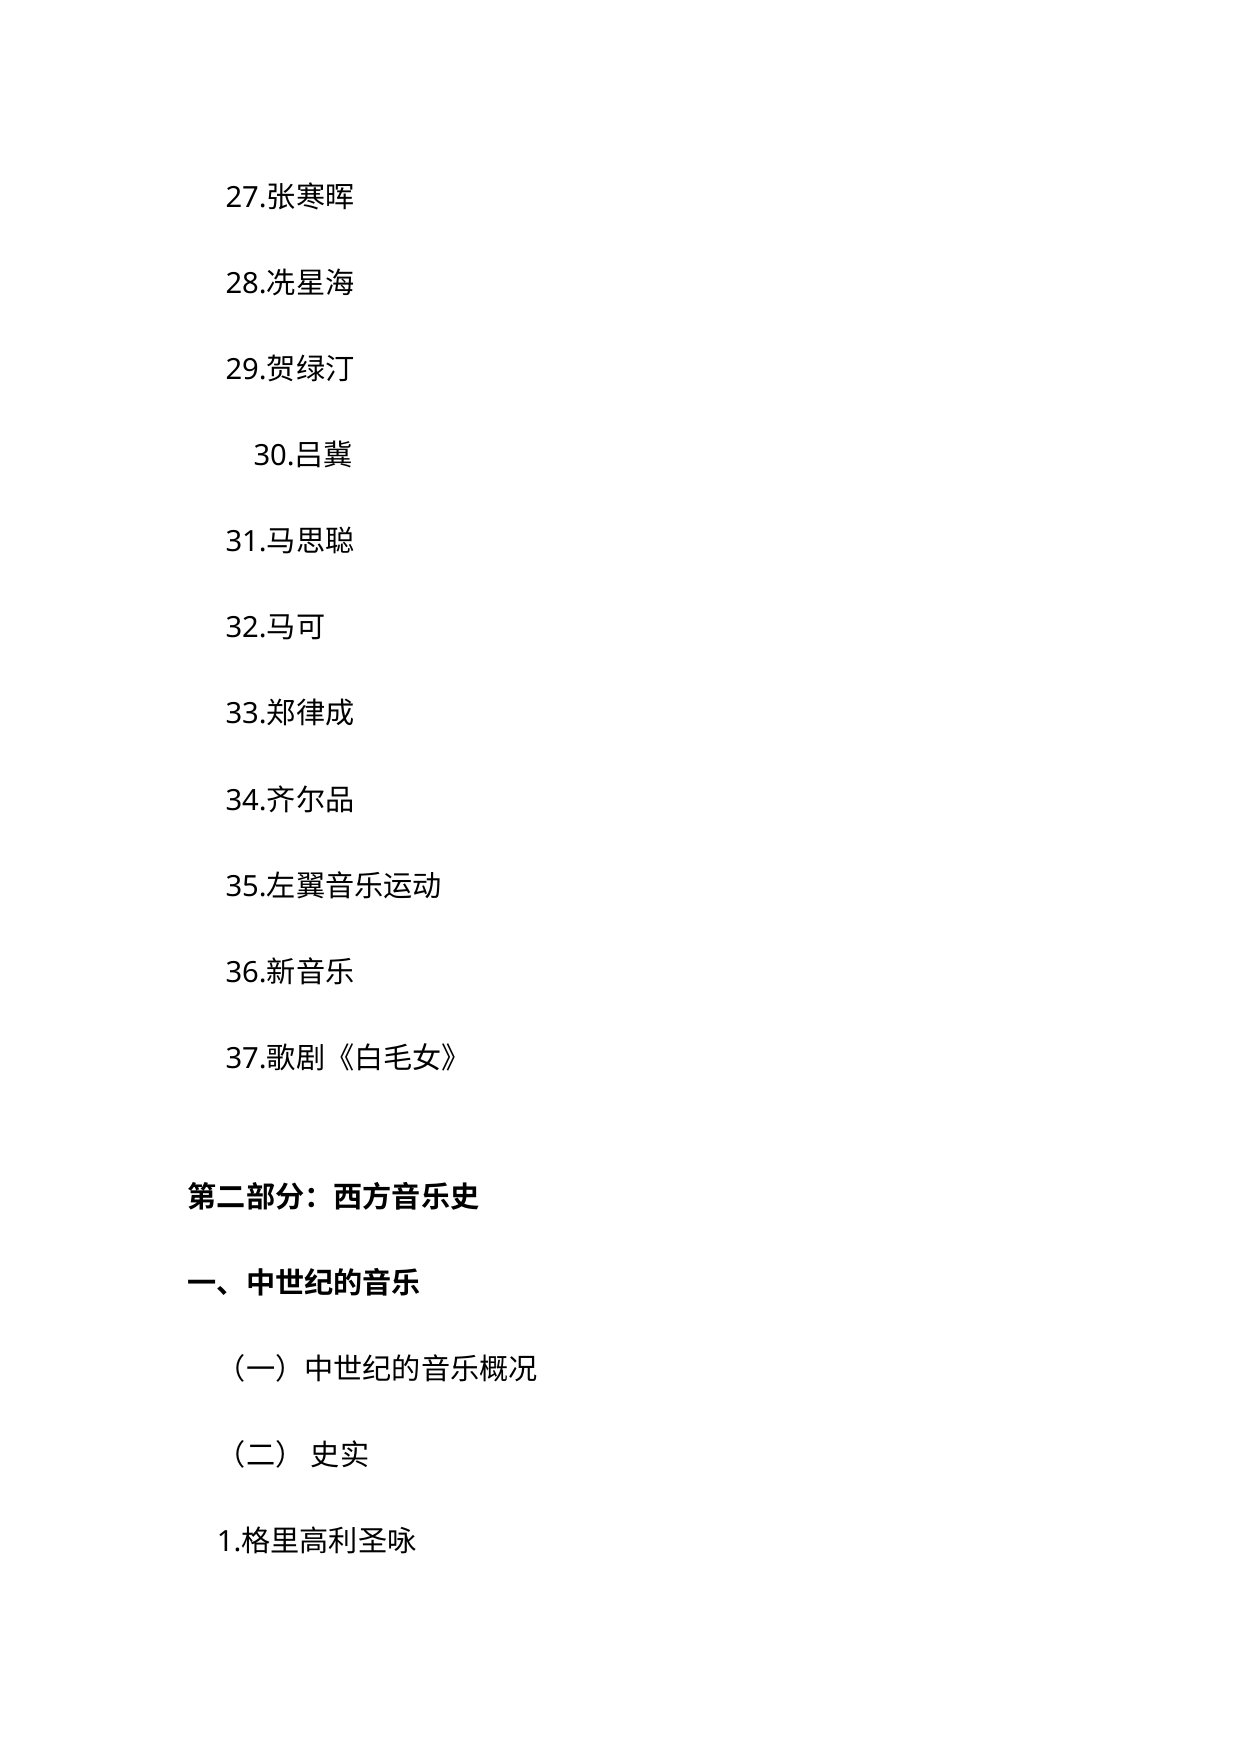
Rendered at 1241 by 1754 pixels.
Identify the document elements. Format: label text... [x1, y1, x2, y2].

text 30.吕冀 [187, 420, 1053, 485]
text 34.齐尔品 [187, 765, 1053, 830]
text 35.左翼音乐运动 [187, 851, 1053, 916]
text （二） 史实 [187, 1420, 1053, 1485]
text 29.贺绿汀 [187, 334, 1053, 399]
list 中世纪的音乐 [187, 1248, 1053, 1313]
text 33.郑律成 [187, 679, 1053, 744]
text 28.冼星海 [187, 248, 1053, 313]
text 第二部分：西方音乐史 [187, 1162, 1053, 1227]
text 27.张寒晖 [187, 162, 1053, 227]
text （一）中世纪的音乐概况 [187, 1334, 1053, 1399]
text 36.新音乐 [187, 937, 1053, 1002]
text 37.歌剧《白毛女》 [187, 1023, 1053, 1088]
text 1.格里高利圣咏 [187, 1506, 1053, 1571]
text 31.马思聪 [187, 507, 1053, 572]
text 32.马可 [187, 593, 1053, 658]
